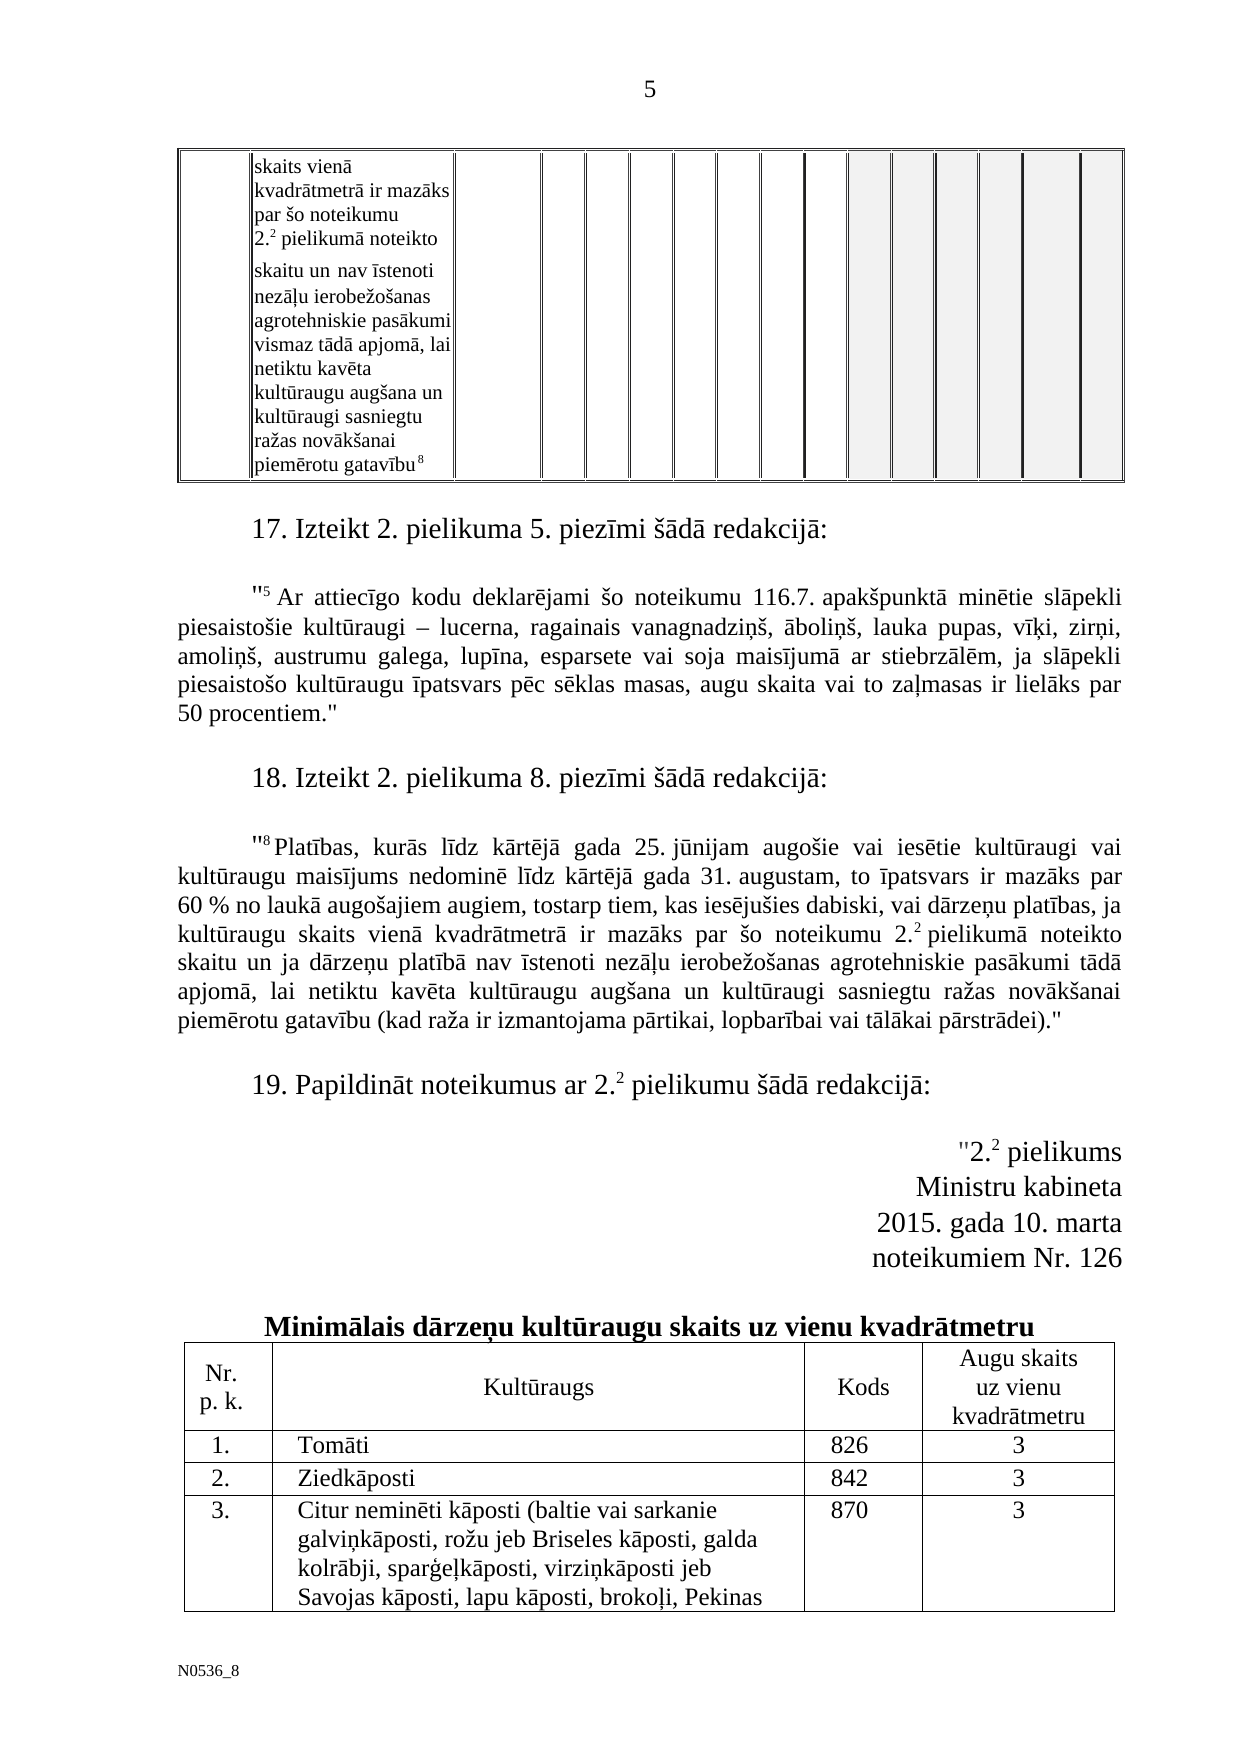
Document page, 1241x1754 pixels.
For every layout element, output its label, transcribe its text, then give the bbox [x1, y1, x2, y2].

table_header Kultūraugs [273, 1343, 804, 1429]
table_cell Tomāti [273, 1431, 804, 1462]
table_header [674, 151, 717, 479]
list Papildināt noteikumus ar 2.2 pielikumu šādā redakcijā: [251, 1067, 1122, 1101]
table_cell 842 [805, 1463, 922, 1494]
table_cell 3 [923, 1431, 1114, 1462]
table_header [542, 151, 586, 479]
table_header [761, 149, 804, 479]
table_cell 3. [185, 1496, 272, 1611]
table_cell Ziedkāposti [273, 1463, 804, 1494]
text "5 Ar attiecīgo kodu deklarējami šo noteikumu 116.7. apakšpunktā minētie slāpekli piesaistošie kultūraugi – lucerna, ragainais vanagnadziņš, āboliņš, lauka pupas, vīķi, zirņi, amoliņš, austrumu galega, lupīna, esparsete vai soja maisījumā ar stiebrzālēm, ja slāpekli piesaistošo kultūraugu īpatsvars pēc sēklas masas, augu skaita vai to zaļmasas ir lielāks par 50 procentiem." [177, 578, 1122, 727]
table_header [935, 151, 978, 479]
table_cell 1. [185, 1431, 272, 1462]
table_header [717, 151, 761, 479]
list Izteikt 2. pielikuma 8. piezīmi šādā redakcijā: [251, 761, 1122, 794]
list Izteikt 2. pielikuma 5. piezīmi šādā redakcijā: [251, 511, 1122, 545]
list noteikumiem Nr. 126 [289, 1240, 1122, 1273]
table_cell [273, 1496, 804, 1611]
table_cell 3 [923, 1463, 1114, 1494]
table_cell 870 [805, 1496, 922, 1611]
table_cell 826 [805, 1431, 922, 1462]
table_header Nr. p. k. [185, 1343, 272, 1429]
table_cell 3 [923, 1496, 1114, 1611]
table_header [804, 151, 848, 479]
table_header Augu skaits uz vienu kvadrātmetru [923, 1343, 1114, 1429]
table_header [1022, 151, 1080, 479]
table_header "10.19. [179, 149, 251, 479]
list Minimālais dārzeņu kultūraugu skaits uz vienu kvadrātmetru [177, 1309, 1122, 1342]
table_header 792 [455, 151, 542, 479]
text "8 Platības, kurās līdz kārtējā gada 25. jūnijam augošie vai iesētie kultūraugi vai kultūraugu maisījums nedominē līdz kārtējā gada 31. augustam, to īpatsvars ir mazāks par 60 % no laukā augošajiem augiem, tostarp tiem, kas iesējušies dabiski, vai dārzeņu platības, ja kultūraugu skaits vienā kvadrātmetrā ir mazāks par šo noteikumu 2.2 pielikumā noteikto skaitu un ja dārzeņu platībā nav īstenoti nezāļu ierobežošanas agrotehniskie pasākumi tādā apjomā, lai netiktu kavēta kultūraugu augšana un kultūraugi sasniegtu ražas novākšanai piemērotu gatavību (kad raža ir izmantojama pārtikai, lopbarībai vai tālākai pārstrādei)." [177, 828, 1122, 1034]
table_header x" [1080, 151, 1122, 479]
list "2.2 pielikums Ministru kabineta 2015. gada 10. marta [289, 1134, 1122, 1238]
table_header [586, 151, 630, 479]
table_header Kods [805, 1343, 922, 1429]
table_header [251, 151, 455, 479]
table_header [848, 151, 891, 479]
table_header [891, 149, 935, 479]
table_header [630, 151, 673, 479]
table_header [979, 149, 1022, 479]
table_cell 2. [185, 1463, 272, 1494]
